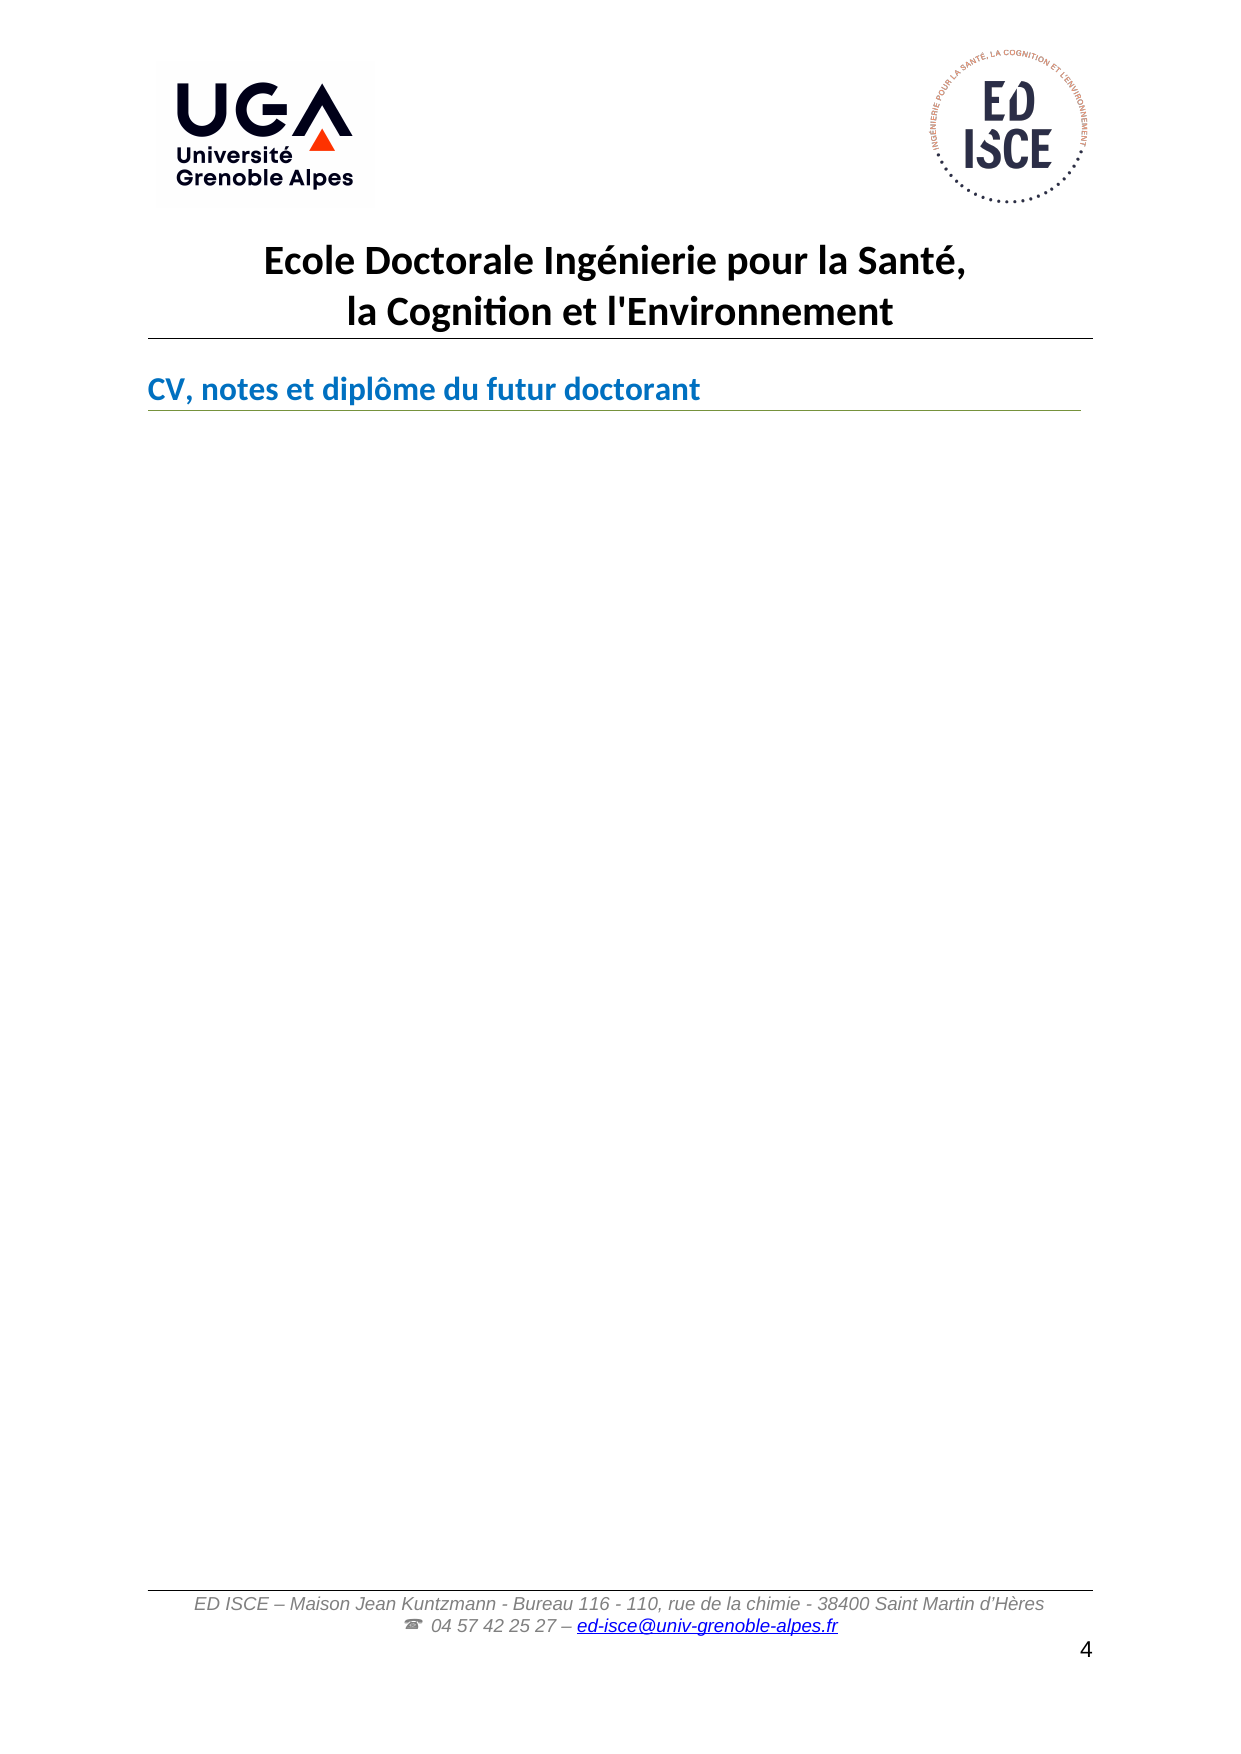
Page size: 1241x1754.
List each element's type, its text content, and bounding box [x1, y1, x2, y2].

picture [923, 42, 1090, 208]
picture [155, 61, 375, 208]
subtitle CV, notes et diplôme du futur doctorant [148, 367, 1081, 410]
